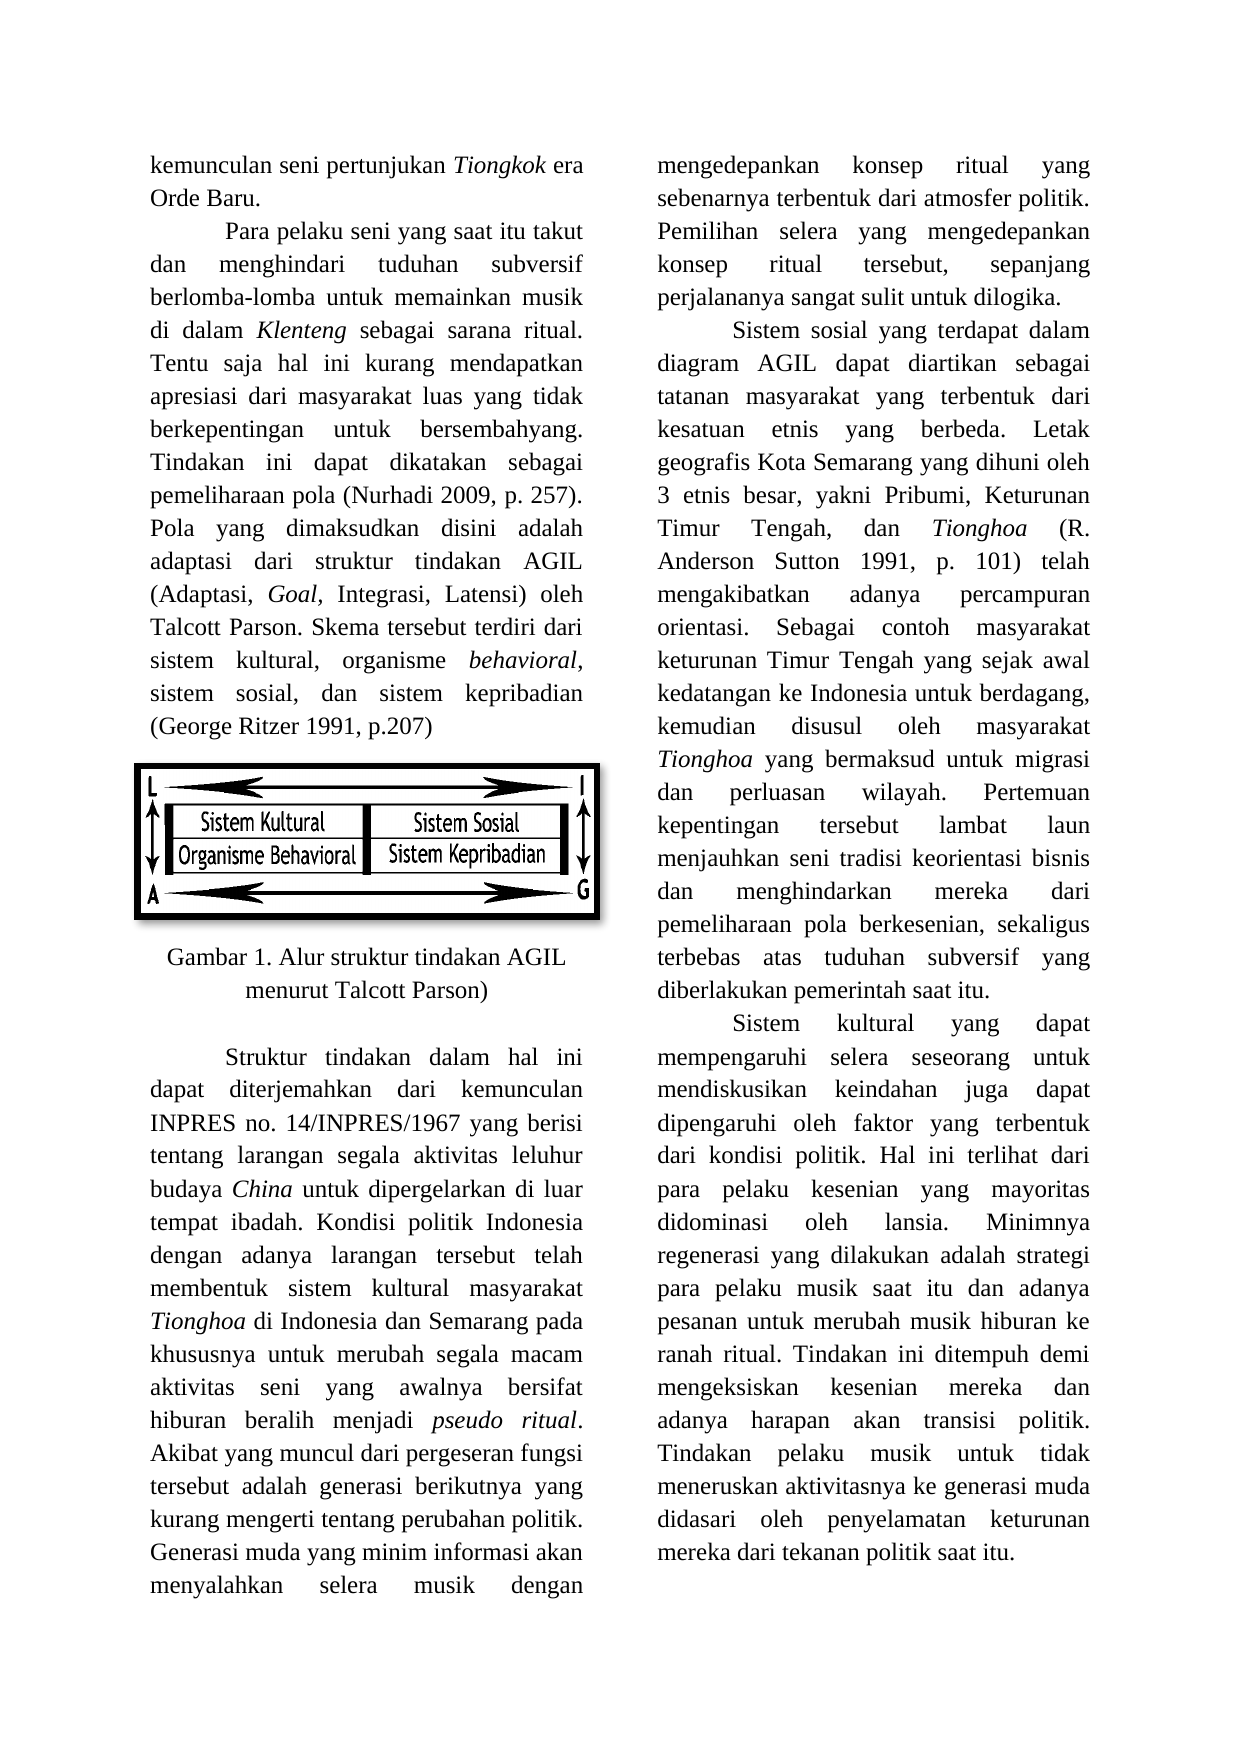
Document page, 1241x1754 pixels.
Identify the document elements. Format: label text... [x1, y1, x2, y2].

text Sistem kultural yang dapat mempengaruhi selera seseorang untuk mendiskusikan keindahan juga dapat dipengaruhi oleh faktor yang terbentuk dari kondisi politik. Hal ini terlihat dari para pelaku kesenian yang mayoritas didominasi oleh lansia. Minimnya regenerasi yang dilakukan adalah strategi para pelaku musik saat itu dan adanya pesanan untuk merubah musik hiburan ke ranah ritual. Tindakan ini ditempuh demi mengeksiskan kesenian mereka dan adanya harapan akan transisi politik. Tindakan pelaku musik untuk tidak meneruskan aktivitasnya ke generasi muda didasari oleh penyelamatan keturunan mereka dari tekanan politik saat itu. [657, 1008, 1090, 1566]
text Struktur tindakan dalam hal ini dapat diterjemahkan dari kemunculan INPRES no. 14/INPRES/1967 yang berisi tentang larangan segala aktivitas leluhur budaya China untuk dipergelarkan di luar tempat ibadah. Kondisi politik Indonesia dengan adanya larangan tersebut telah membentuk sistem kultural masyarakat Tionghoa di Indonesia dan Semarang pada khususnya untuk merubah segala macam aktivitas seni yang awalnya bersifat hiburan beralih menjadi pseudo ritual. Akibat yang muncul dari pergeseran fungsi tersebut adalah generasi berikutnya yang kurang mengerti tentang perubahan politik. Generasi muda yang minim informasi akan menyalahkan selera musik dengan mengedepankan konsep ritual yang sebenarnya terbentuk dari atmosfer politik. Pemilihan selera yang mengedepankan konsep ritual tersebut, sepanjang perjalananya sangat sulit untuk dilogika. [657, 150, 1090, 311]
text Gambar 1. Alur struktur tindakan AGIL menurut Talcott Parson) [150, 942, 583, 1004]
text Struktur tindakan dalam hal ini dapat diterjemahkan dari kemunculan INPRES no. 14/INPRES/1967 yang berisi tentang larangan segala aktivitas leluhur budaya China untuk dipergelarkan di luar tempat ibadah. Kondisi politik Indonesia dengan adanya larangan tersebut telah membentuk sistem kultural masyarakat Tionghoa di Indonesia dan Semarang pada khususnya untuk merubah segala macam aktivitas seni yang awalnya bersifat hiburan beralih menjadi pseudo ritual. Akibat yang muncul dari pergeseran fungsi tersebut adalah generasi berikutnya yang kurang mengerti tentang perubahan politik. Generasi muda yang minim informasi akan menyalahkan selera musik dengan mengedepankan konsep ritual yang sebenarnya terbentuk dari atmosfer politik. Pemilihan selera yang mengedepankan konsep ritual tersebut, sepanjang perjalananya sangat sulit untuk dilogika. [150, 1042, 583, 1599]
text Sistem sosial yang terdapat dalam diagram AGIL dapat diartikan sebagai tatanan masyarakat yang terbentuk dari kesatuan etnis yang berbeda. Letak geografis Kota Semarang yang dihuni oleh 3 etnis besar, yakni Pribumi, Keturunan Timur Tengah, dan Tionghoa (R. Anderson Sutton 1991, p. 101) telah mengakibatkan adanya percampuran orientasi. Sebagai contoh masyarakat keturunan Timur Tengah yang sejak awal kedatangan ke Indonesia untuk berdagang, kemudian disusul oleh masyarakat Tionghoa yang bermaksud untuk migrasi dan perluasan wilayah. Pertemuan kepentingan tersebut lambat laun menjauhkan seni tradisi keorientasi bisnis dan menghindarkan mereka dari pemeliharaan pola berkesenian, sekaligus terbebas atas tuduhan subversif yang diberlakukan pemerintah saat itu. [657, 315, 1090, 1004]
text Para pelaku seni yang saat itu takut dan menghindari tuduhan subversif berlomba-lomba untuk memainkan musik di dalam Klenteng sebagai sarana ritual. Tentu saja hal ini kurang mendapatkan apresiasi dari masyarakat luas yang tidak berkepentingan untuk bersembahyang. Tindakan ini dapat dikatakan sebagai pemeliharaan pola (Nurhadi 2009, p. 257). Pola yang dimaksudkan disini adalah adaptasi dari struktur tindakan AGIL (Adaptasi, Goal, Integrasi, Latensi) oleh Talcott Parson. Skema tersebut terdiri dari sistem kultural, organisme behavioral, sistem sosial, dan sistem kepribadian (George Ritzer 1991, p.207) [150, 216, 583, 740]
